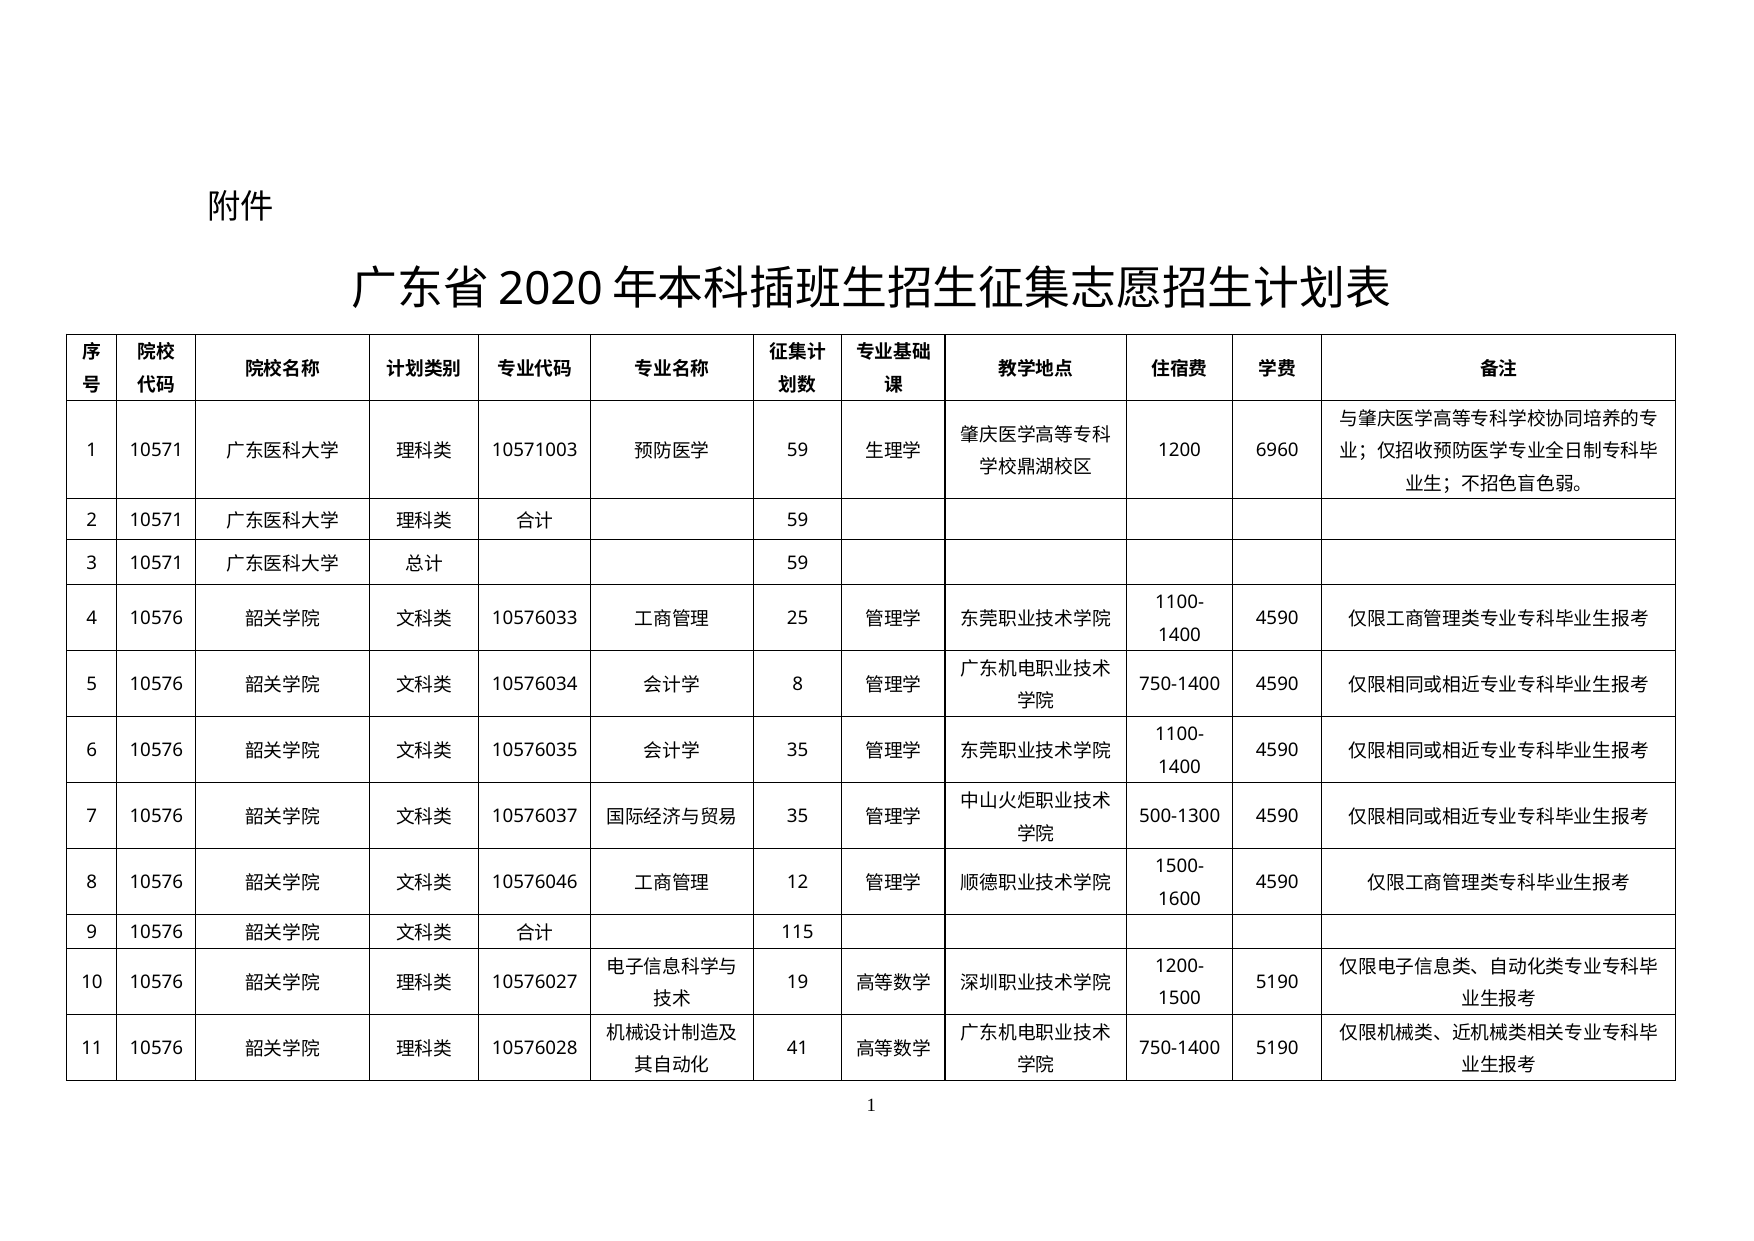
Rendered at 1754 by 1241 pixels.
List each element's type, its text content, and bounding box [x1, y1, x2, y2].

table_cell 5190 [1233, 949, 1321, 1014]
table_cell 10576046 [479, 849, 590, 914]
table_cell [1322, 540, 1675, 584]
table_cell 1200-1500 [1127, 949, 1232, 1014]
table_cell 7 [67, 783, 116, 848]
table_cell 文科类 [370, 849, 478, 914]
table_cell 8 [67, 849, 116, 914]
table_cell [591, 499, 753, 539]
table_cell 9 [67, 915, 116, 948]
table_cell 35 [754, 783, 841, 848]
table_cell 理科类 [370, 1015, 478, 1080]
table_cell 高等数学 [842, 1015, 944, 1080]
table_cell 10576 [117, 585, 195, 650]
table_cell 仅限工商管理类专业专科毕业生报考 [1322, 585, 1675, 650]
table_cell 电子信息科学与技术 [591, 949, 753, 1014]
table_cell 管理学 [842, 651, 944, 716]
table_cell 理科类 [370, 401, 478, 498]
table_cell 韶关学院 [196, 1015, 369, 1080]
table_cell [946, 499, 1126, 539]
table_cell [591, 915, 753, 948]
table_cell 高等数学 [842, 949, 944, 1014]
table_cell 工商管理 [591, 585, 753, 650]
table_cell 管理学 [842, 849, 944, 914]
table_header 计划类别 [370, 335, 478, 399]
table_cell 仅限电子信息类、自动化类专业专科毕业生报考 [1322, 949, 1675, 1014]
table_cell 500-1300 [1127, 783, 1232, 848]
table_header 专业代码 [479, 335, 590, 399]
table_cell 4 [67, 585, 116, 650]
table_cell 国际经济与贸易 [591, 783, 753, 848]
table_cell 5 [67, 651, 116, 716]
table_cell [946, 915, 1126, 948]
table_header 专业名称 [591, 335, 753, 399]
table_cell 东莞职业技术学院 [946, 717, 1126, 782]
text 广东省2020年本科插班生招生征集志愿招生计划表 [207, 236, 1535, 333]
table_cell 管理学 [842, 717, 944, 782]
table_cell 10576 [117, 949, 195, 1014]
table_cell [591, 540, 753, 584]
table_cell 25 [754, 585, 841, 650]
table_cell 会计学 [591, 651, 753, 716]
table_cell 59 [754, 401, 841, 498]
table_cell [479, 540, 590, 584]
text 附件 [207, 171, 1535, 236]
table_cell 59 [754, 540, 841, 584]
table_cell 东莞职业技术学院 [946, 585, 1126, 650]
table_cell 管理学 [842, 585, 944, 650]
table_cell 10576 [117, 717, 195, 782]
table_cell 10576 [117, 915, 195, 948]
table_cell 1200 [1127, 401, 1232, 498]
table_cell 会计学 [591, 717, 753, 782]
table_cell 4590 [1233, 849, 1321, 914]
table_header 院校名称 [196, 335, 369, 399]
table_cell 10571003 [479, 401, 590, 498]
table_cell 仅限工商管理类专科毕业生报考 [1322, 849, 1675, 914]
table_cell 2 [67, 499, 116, 539]
table_cell 4590 [1233, 783, 1321, 848]
table_cell 3 [67, 540, 116, 584]
table_cell 文科类 [370, 915, 478, 948]
table_cell 深圳职业技术学院 [946, 949, 1126, 1014]
table_cell 4590 [1233, 717, 1321, 782]
table_cell 合计 [479, 915, 590, 948]
table_cell 10576 [117, 1015, 195, 1080]
table_cell 韶关学院 [196, 717, 369, 782]
table_cell 8 [754, 651, 841, 716]
table_cell 19 [754, 949, 841, 1014]
table_cell [1322, 915, 1675, 948]
table_cell [1127, 499, 1232, 539]
table_cell 中山火炬职业技术学院 [946, 783, 1126, 848]
table_cell 10576033 [479, 585, 590, 650]
table_cell [842, 540, 944, 584]
table_cell 广东医科大学 [196, 401, 369, 498]
table_cell 1500-1600 [1127, 849, 1232, 914]
table_cell [842, 915, 944, 948]
table_cell [1322, 499, 1675, 539]
table_cell 总计 [370, 540, 478, 584]
table_cell 管理学 [842, 783, 944, 848]
table_cell 仅限相同或相近专业专科毕业生报考 [1322, 651, 1675, 716]
table_cell [842, 499, 944, 539]
table_header 住宿费 [1127, 335, 1232, 399]
table_header 序号 [67, 335, 116, 399]
table_header 专业基础课 [842, 335, 944, 399]
table_cell 广东机电职业技术学院 [946, 651, 1126, 716]
table_cell 广东医科大学 [196, 540, 369, 584]
table_cell 10571 [117, 540, 195, 584]
table_cell 广东医科大学 [196, 499, 369, 539]
table_cell 与肇庆医学高等专科学校协同培养的专业；仅招收预防医学专业全日制专科毕业生；不招色盲色弱。 [1322, 401, 1675, 498]
table_cell 10576028 [479, 1015, 590, 1080]
table_cell 6960 [1233, 401, 1321, 498]
table_cell 35 [754, 717, 841, 782]
table_cell 韶关学院 [196, 585, 369, 650]
table_cell 肇庆医学高等专科学校鼎湖校区 [946, 401, 1126, 498]
table_cell 文科类 [370, 717, 478, 782]
table_cell [946, 540, 1126, 584]
table_cell 韶关学院 [196, 651, 369, 716]
table_cell 韶关学院 [196, 849, 369, 914]
table_cell 文科类 [370, 651, 478, 716]
table_header 教学地点 [946, 335, 1126, 399]
table_cell 115 [754, 915, 841, 948]
table_cell 59 [754, 499, 841, 539]
table_cell 10 [67, 949, 116, 1014]
table_cell 750-1400 [1127, 1015, 1232, 1080]
table_cell 合计 [479, 499, 590, 539]
table_cell 41 [754, 1015, 841, 1080]
table_cell 仅限相同或相近专业专科毕业生报考 [1322, 717, 1675, 782]
table_cell 生理学 [842, 401, 944, 498]
table_header 备注 [1322, 335, 1675, 399]
table_cell [1127, 540, 1232, 584]
table_cell 10576037 [479, 783, 590, 848]
table_cell 理科类 [370, 949, 478, 1014]
table_cell 10576 [117, 849, 195, 914]
table_cell 1100-1400 [1127, 717, 1232, 782]
table_cell [1233, 915, 1321, 948]
table_cell 6 [67, 717, 116, 782]
table_cell 4590 [1233, 585, 1321, 650]
table_cell 文科类 [370, 585, 478, 650]
table_cell [1233, 499, 1321, 539]
table_cell 11 [67, 1015, 116, 1080]
table_cell [1127, 915, 1232, 948]
table_header 学费 [1233, 335, 1321, 399]
table_cell 1100-1400 [1127, 585, 1232, 650]
table_cell 预防医学 [591, 401, 753, 498]
table_cell 仅限机械类、近机械类相关专业专科毕业生报考 [1322, 1015, 1675, 1080]
table_cell 10576034 [479, 651, 590, 716]
table_cell 文科类 [370, 783, 478, 848]
table_cell 1 [67, 401, 116, 498]
table_cell 10576 [117, 783, 195, 848]
table_header 征集计划数 [754, 335, 841, 399]
table_cell 10576027 [479, 949, 590, 1014]
table_cell 广东机电职业技术学院 [946, 1015, 1126, 1080]
table_header 院校代码 [117, 335, 195, 399]
table_cell 4590 [1233, 651, 1321, 716]
table_cell 750-1400 [1127, 651, 1232, 716]
table_cell 10576035 [479, 717, 590, 782]
table_cell 理科类 [370, 499, 478, 539]
table_cell 工商管理 [591, 849, 753, 914]
table_cell 仅限相同或相近专业专科毕业生报考 [1322, 783, 1675, 848]
table_cell 韶关学院 [196, 949, 369, 1014]
table_cell 韶关学院 [196, 783, 369, 848]
table_cell [1233, 540, 1321, 584]
table_cell 10576 [117, 651, 195, 716]
table_cell 12 [754, 849, 841, 914]
table_cell 10571 [117, 499, 195, 539]
table_cell 10571 [117, 401, 195, 498]
table_cell 顺德职业技术学院 [946, 849, 1126, 914]
table_cell 5190 [1233, 1015, 1321, 1080]
table_cell 韶关学院 [196, 915, 369, 948]
table_cell 机械设计制造及其自动化 [591, 1015, 753, 1080]
